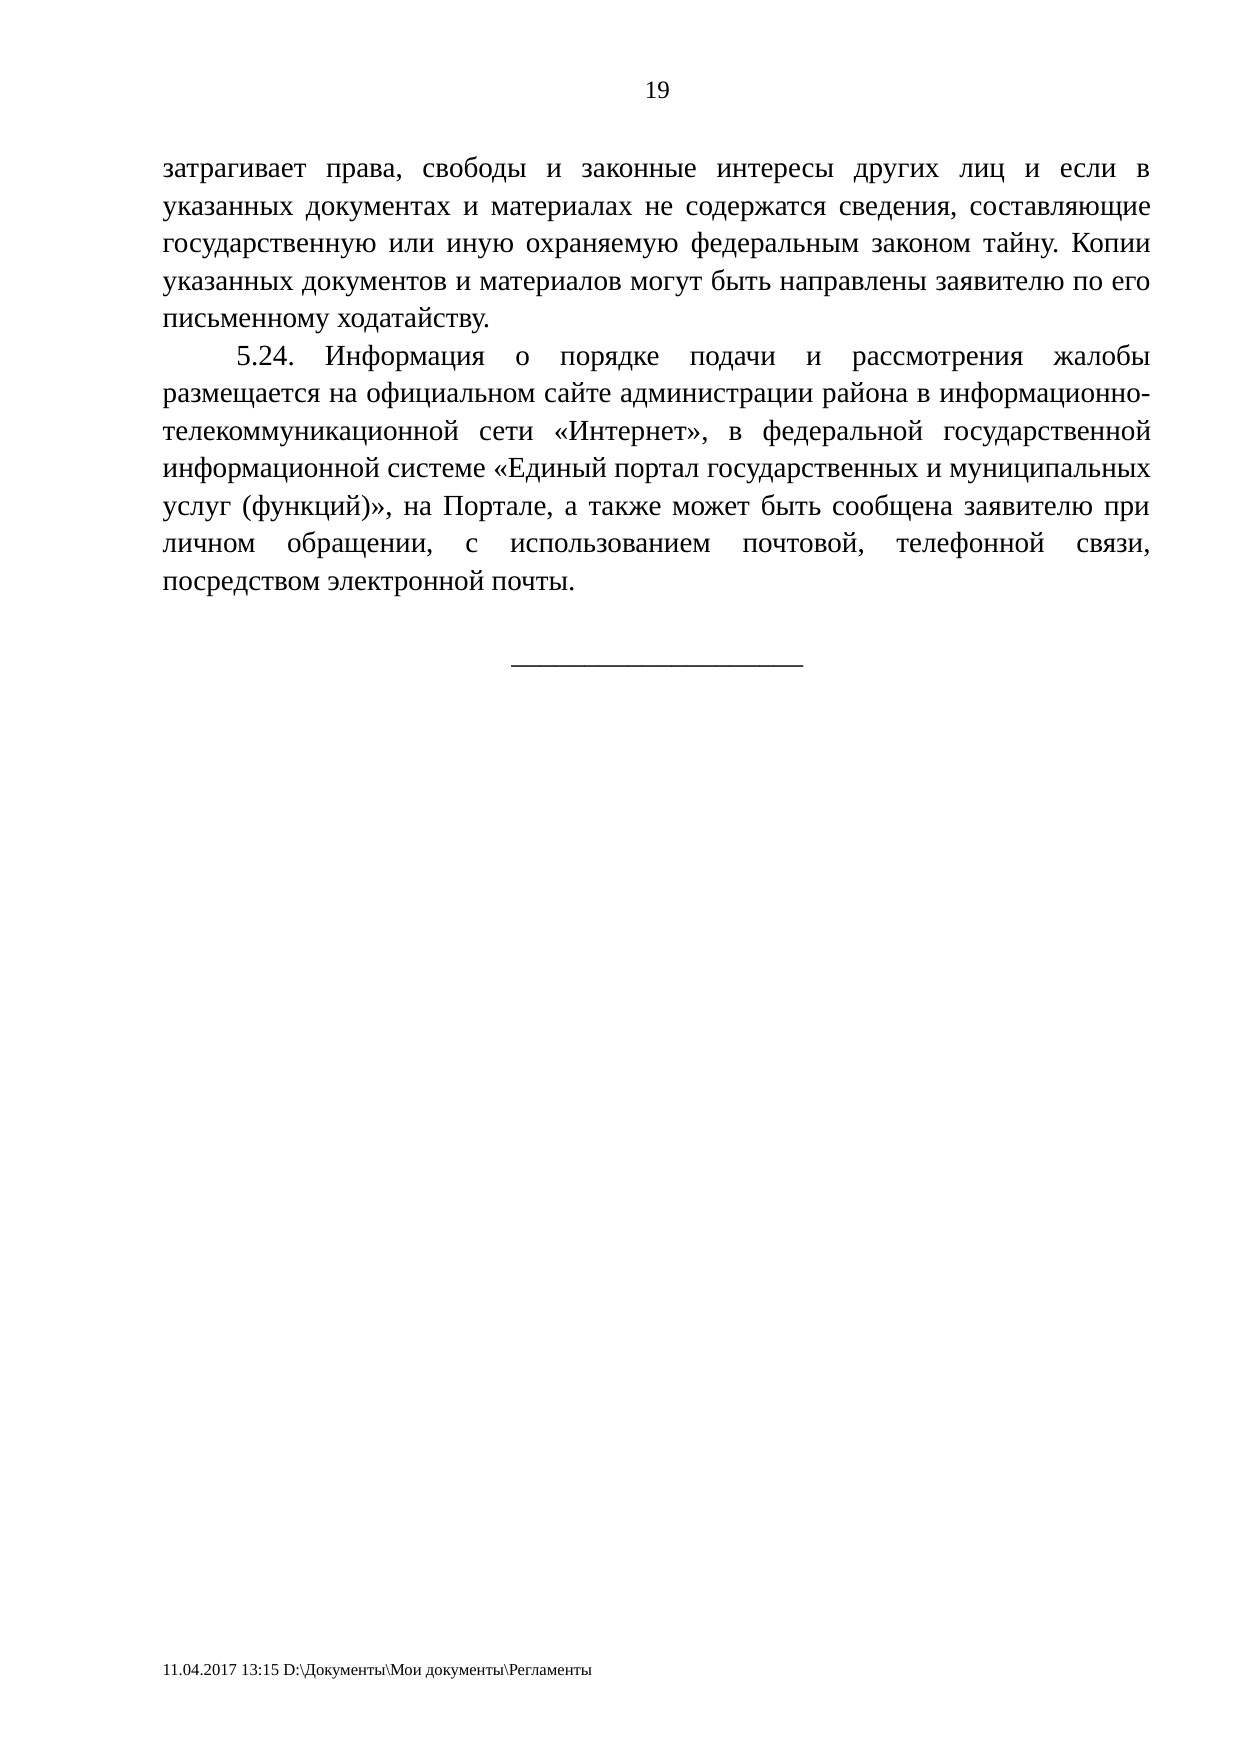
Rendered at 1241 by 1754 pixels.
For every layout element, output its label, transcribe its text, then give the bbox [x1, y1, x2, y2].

text 5.24. Информация о порядке подачи и рассмотрения жалобы размещается на официальном сайте администрации района в информационно-телекоммуникационной сети «Интернет», в федеральной государственной информационной системе «Единый портал государственных и муниципальных услуг (функций)», на Портале, а также может быть сообщена заявителю при личном обращении, с использованием почтовой, телефонной связи, посредством электронной почты. [162, 335, 1152, 598]
text ____________________ [162, 635, 1152, 671]
